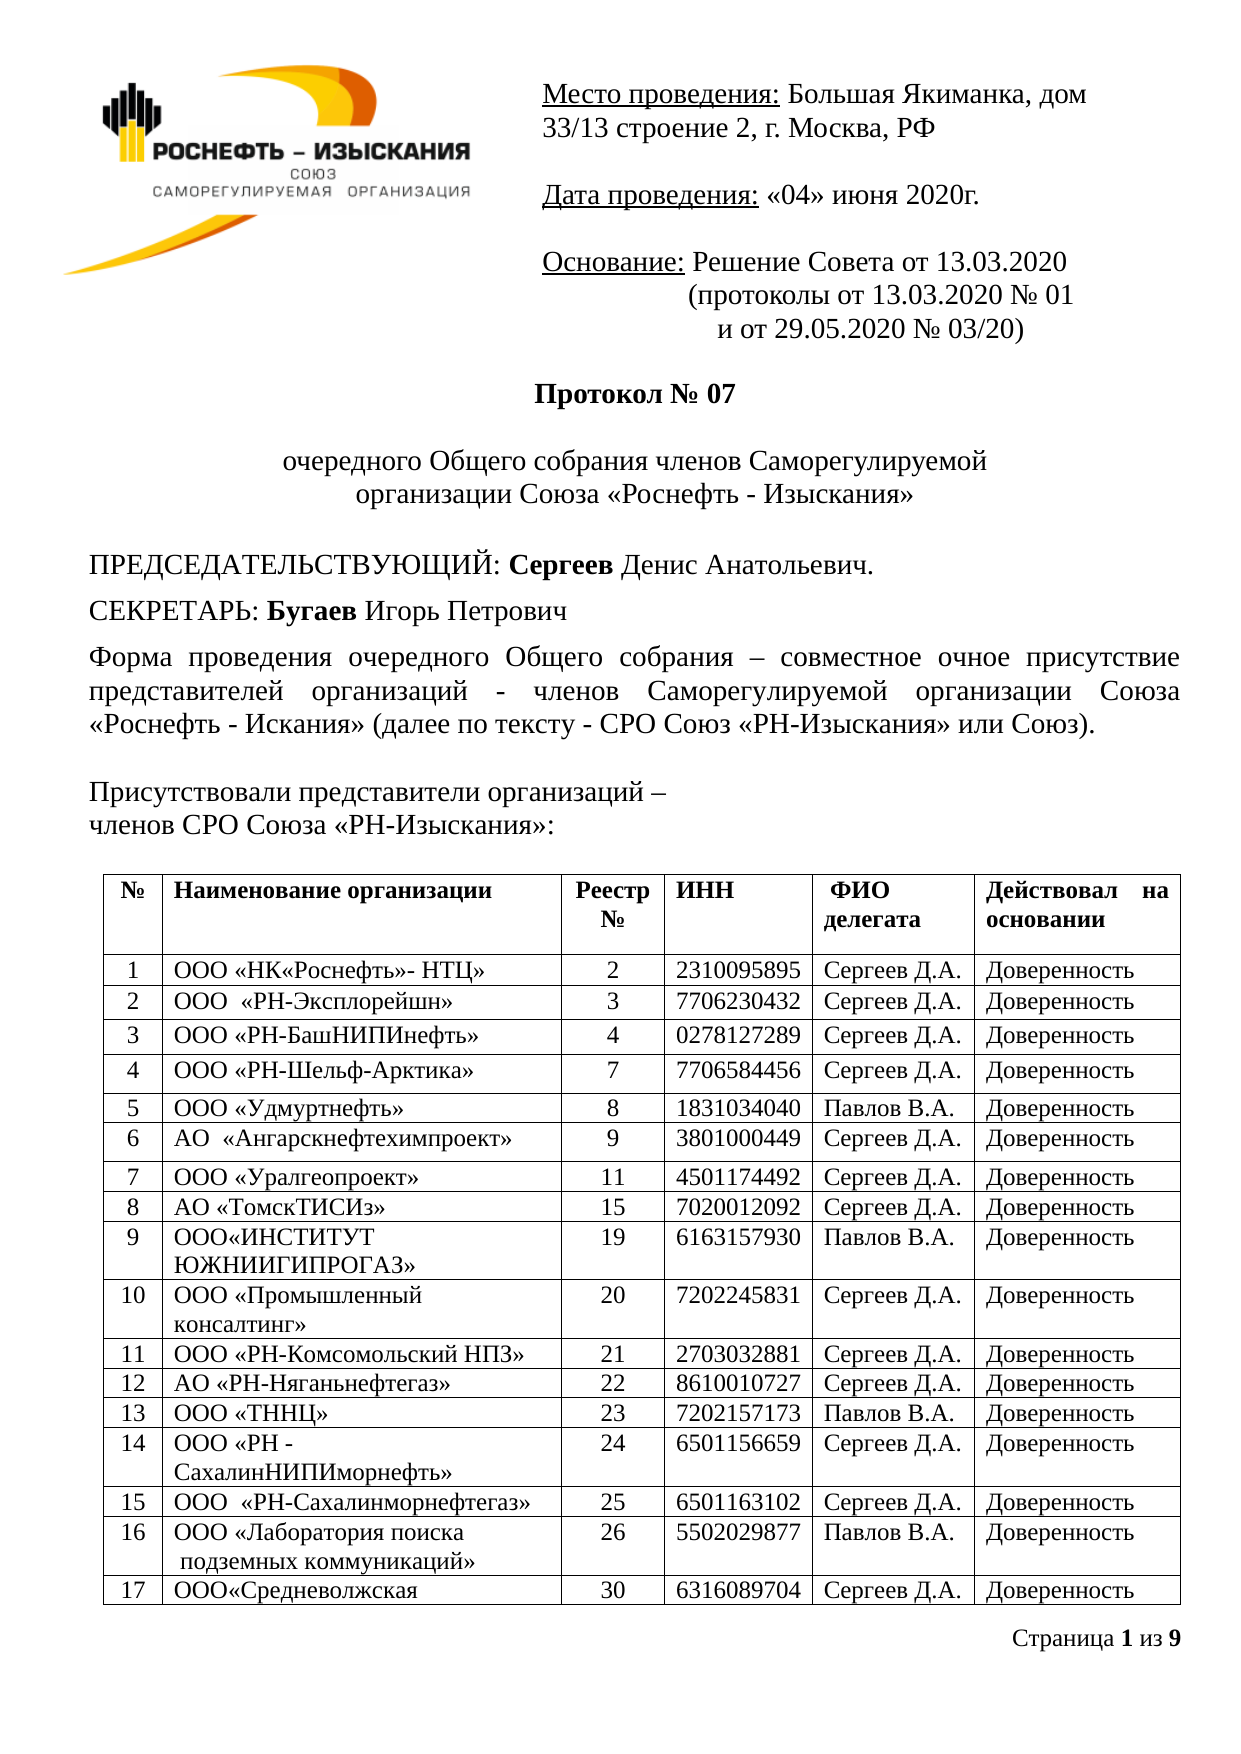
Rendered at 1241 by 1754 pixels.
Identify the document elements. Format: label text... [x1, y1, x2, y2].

table_cell Павлов В.А. [813, 1517, 974, 1574]
table_cell 8 [104, 1192, 162, 1221]
table_cell ООО «РН-Шельф-Арктика» [163, 1055, 561, 1092]
table_cell Сергеев Д.А. [813, 1487, 974, 1516]
table_cell 6316089704 [665, 1576, 812, 1604]
table_cell 13 [104, 1398, 162, 1427]
table_cell 5 [104, 1094, 162, 1122]
table_cell ООО «Уралгеопроект» [163, 1162, 561, 1191]
table_cell Доверенность [975, 1192, 1180, 1221]
table_cell Сергеев Д.А. [813, 1162, 974, 1191]
table_cell Сергеев Д.А. [813, 1339, 974, 1367]
table_cell 7 [104, 1162, 162, 1191]
table_cell Сергеев Д.А. [813, 986, 974, 1019]
table_cell Павлов В.А. [813, 1398, 974, 1427]
table_cell Доверенность [975, 1162, 1180, 1191]
table_cell Доверенность [975, 1398, 1180, 1427]
table_cell 9 [104, 1222, 162, 1279]
table_cell 16 [104, 1517, 162, 1574]
table_header Место проведения: Большая Якиманка, дом 33/13 строение 2, г. Москва, РФ Дата проведения: «04» июня 2020г. Основание: Решение Совета от 13.03.2020 (протоколы от 13.03.2020 № 01 и от 29.05.2020 № 03/20) [531, 76, 1162, 344]
table_cell 2 [562, 955, 664, 985]
table_cell ООО «РН-Сахалинморнефтегаз» [163, 1487, 561, 1516]
text Присутствовали представители организаций – [89, 774, 1181, 807]
table_cell Доверенность [975, 1020, 1180, 1054]
table_cell АО «РН-Няганьнефтегаз» [163, 1369, 561, 1397]
text ПРЕДСЕДАТЕЛЬСТВУЮЩИЙ: Сергеев Денис Анатольевич. [89, 547, 1181, 581]
table_header ФИО делегата [813, 875, 974, 954]
table_cell Сергеев Д.А. [813, 1192, 974, 1221]
table_cell 9 [562, 1123, 664, 1161]
picture [63, 63, 475, 276]
table_cell 7706230432 [665, 986, 812, 1019]
table_cell ООО «Лаборатория поиска подземных коммуникаций» [163, 1517, 561, 1574]
table_cell Сергеев Д.А. [813, 1020, 974, 1054]
table_cell Сергеев Д.А. [813, 1280, 974, 1338]
text СЕКРЕТАРЬ: Бугаев Игорь Петрович [89, 593, 1181, 627]
table_cell 0278127289 [665, 1020, 812, 1054]
table_cell АО «Ангарскнефтехимпроект» [163, 1123, 561, 1161]
table_cell 6501163102 [665, 1487, 812, 1516]
subtitle Протокол № 07 [89, 376, 1181, 409]
table_cell 2 [104, 986, 162, 1019]
table_cell 15 [562, 1192, 664, 1221]
table_cell Доверенность [975, 1222, 1180, 1279]
table_cell 30 [562, 1576, 664, 1604]
table_cell 7 [562, 1055, 664, 1092]
table_cell 26 [562, 1517, 664, 1574]
table_cell 6163157930 [665, 1222, 812, 1279]
table_cell 23 [562, 1398, 664, 1427]
table_cell Павлов В.А. [813, 1222, 974, 1279]
table_cell 5502029877 [665, 1517, 812, 1574]
table_cell Сергеев Д.А. [813, 1369, 974, 1397]
table_cell Доверенность [975, 955, 1180, 985]
table_cell 2310095895 [665, 955, 812, 985]
text членов СРО Союза «РН-Изыскания»: [89, 807, 1181, 841]
table_header Действовал на основании [975, 875, 1180, 954]
table_cell ООО «Удмуртнефть» [163, 1094, 561, 1122]
table_cell 25 [562, 1487, 664, 1516]
table_cell 20 [562, 1280, 664, 1338]
table_cell Доверенность [975, 1123, 1180, 1161]
table_cell 1831034040 [665, 1094, 812, 1122]
table_cell 4 [562, 1020, 664, 1054]
table_cell Доверенность [975, 1576, 1180, 1604]
table_cell 2703032881 [665, 1339, 812, 1367]
table_header Реестр № [562, 875, 664, 954]
table_cell 12 [104, 1369, 162, 1397]
table_cell 1 [104, 955, 162, 985]
table_cell Доверенность [975, 1094, 1180, 1122]
table_header Наименование организации [163, 875, 561, 954]
table_cell ООО«ИНСТИТУТ ЮЖНИИГИПРОГАЗ» [163, 1222, 561, 1279]
table_cell ООО «ТННЦ» [163, 1398, 561, 1427]
table_cell 10 [104, 1280, 162, 1338]
table_cell 19 [562, 1222, 664, 1279]
table_cell Сергеев Д.А. [813, 955, 974, 985]
subtitle очередного Общего собрания членов Саморегулируемой [89, 443, 1181, 476]
table_cell Доверенность [975, 986, 1180, 1019]
table_cell ООО «НК«Роснефть»- НТЦ» [163, 955, 561, 985]
table_cell Доверенность [975, 1428, 1180, 1486]
table_cell Доверенность [975, 1487, 1180, 1516]
table_cell ООО «РН -СахалинНИПИморнефть» [163, 1428, 561, 1486]
table_cell Доверенность [975, 1280, 1180, 1338]
table_cell ООО «РН-Комсомольский НПЗ» [163, 1339, 561, 1367]
table_cell 8610010727 [665, 1369, 812, 1397]
table_cell АО «ТомскТИСИз» [163, 1192, 561, 1221]
table_header ИНН [665, 875, 812, 954]
table_header № [104, 875, 162, 954]
table_cell 6501156659 [665, 1428, 812, 1486]
table_cell 7706584456 [665, 1055, 812, 1092]
table_cell 3 [562, 986, 664, 1019]
table_cell Сергеев Д.А. [813, 1576, 974, 1604]
table_cell 3801000449 [665, 1123, 812, 1161]
table_cell 17 [104, 1576, 162, 1604]
table_cell 4501174492 [665, 1162, 812, 1191]
table_cell 7202245831 [665, 1280, 812, 1338]
subtitle организации Союза «Роснефть - Изыскания» [89, 476, 1181, 510]
table_cell 6 [104, 1123, 162, 1161]
table_cell 14 [104, 1428, 162, 1486]
table_cell Доверенность [975, 1369, 1180, 1397]
table_cell Доверенность [975, 1339, 1180, 1367]
table_cell ООО «РН-Эксплорейшн» [163, 986, 561, 1019]
table_cell Доверенность [975, 1517, 1180, 1574]
table_cell 15 [104, 1487, 162, 1516]
table_cell 22 [562, 1369, 664, 1397]
table_cell 4 [104, 1055, 162, 1092]
table_cell Сергеев Д.А. [813, 1123, 974, 1161]
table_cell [163, 1576, 561, 1604]
table_cell Сергеев Д.А. [813, 1055, 974, 1092]
table_cell 8 [562, 1094, 664, 1122]
table_cell 3 [104, 1020, 162, 1054]
table_cell Павлов В.А. [813, 1094, 974, 1122]
table_cell 24 [562, 1428, 664, 1486]
table_cell ООО «Промышленный консалтинг» [163, 1280, 561, 1338]
table_cell 11 [562, 1162, 664, 1191]
table_cell Доверенность [975, 1055, 1180, 1092]
table_cell 7020012092 [665, 1192, 812, 1221]
table_cell 7202157173 [665, 1398, 812, 1427]
table_cell 21 [562, 1339, 664, 1367]
table_cell ООО «РН-БашНИПИнефть» [163, 1020, 561, 1054]
table_cell 11 [104, 1339, 162, 1367]
table_cell Сергеев Д.А. [813, 1428, 974, 1486]
text Форма проведения очередного Общего собрания – совместное очное присутствие представителей организаций - членов Саморегулируемой организации Союза «Роснефть - Искания» (далее по тексту - СРО Союз «РН-Изыскания» или Союз). [89, 639, 1181, 740]
